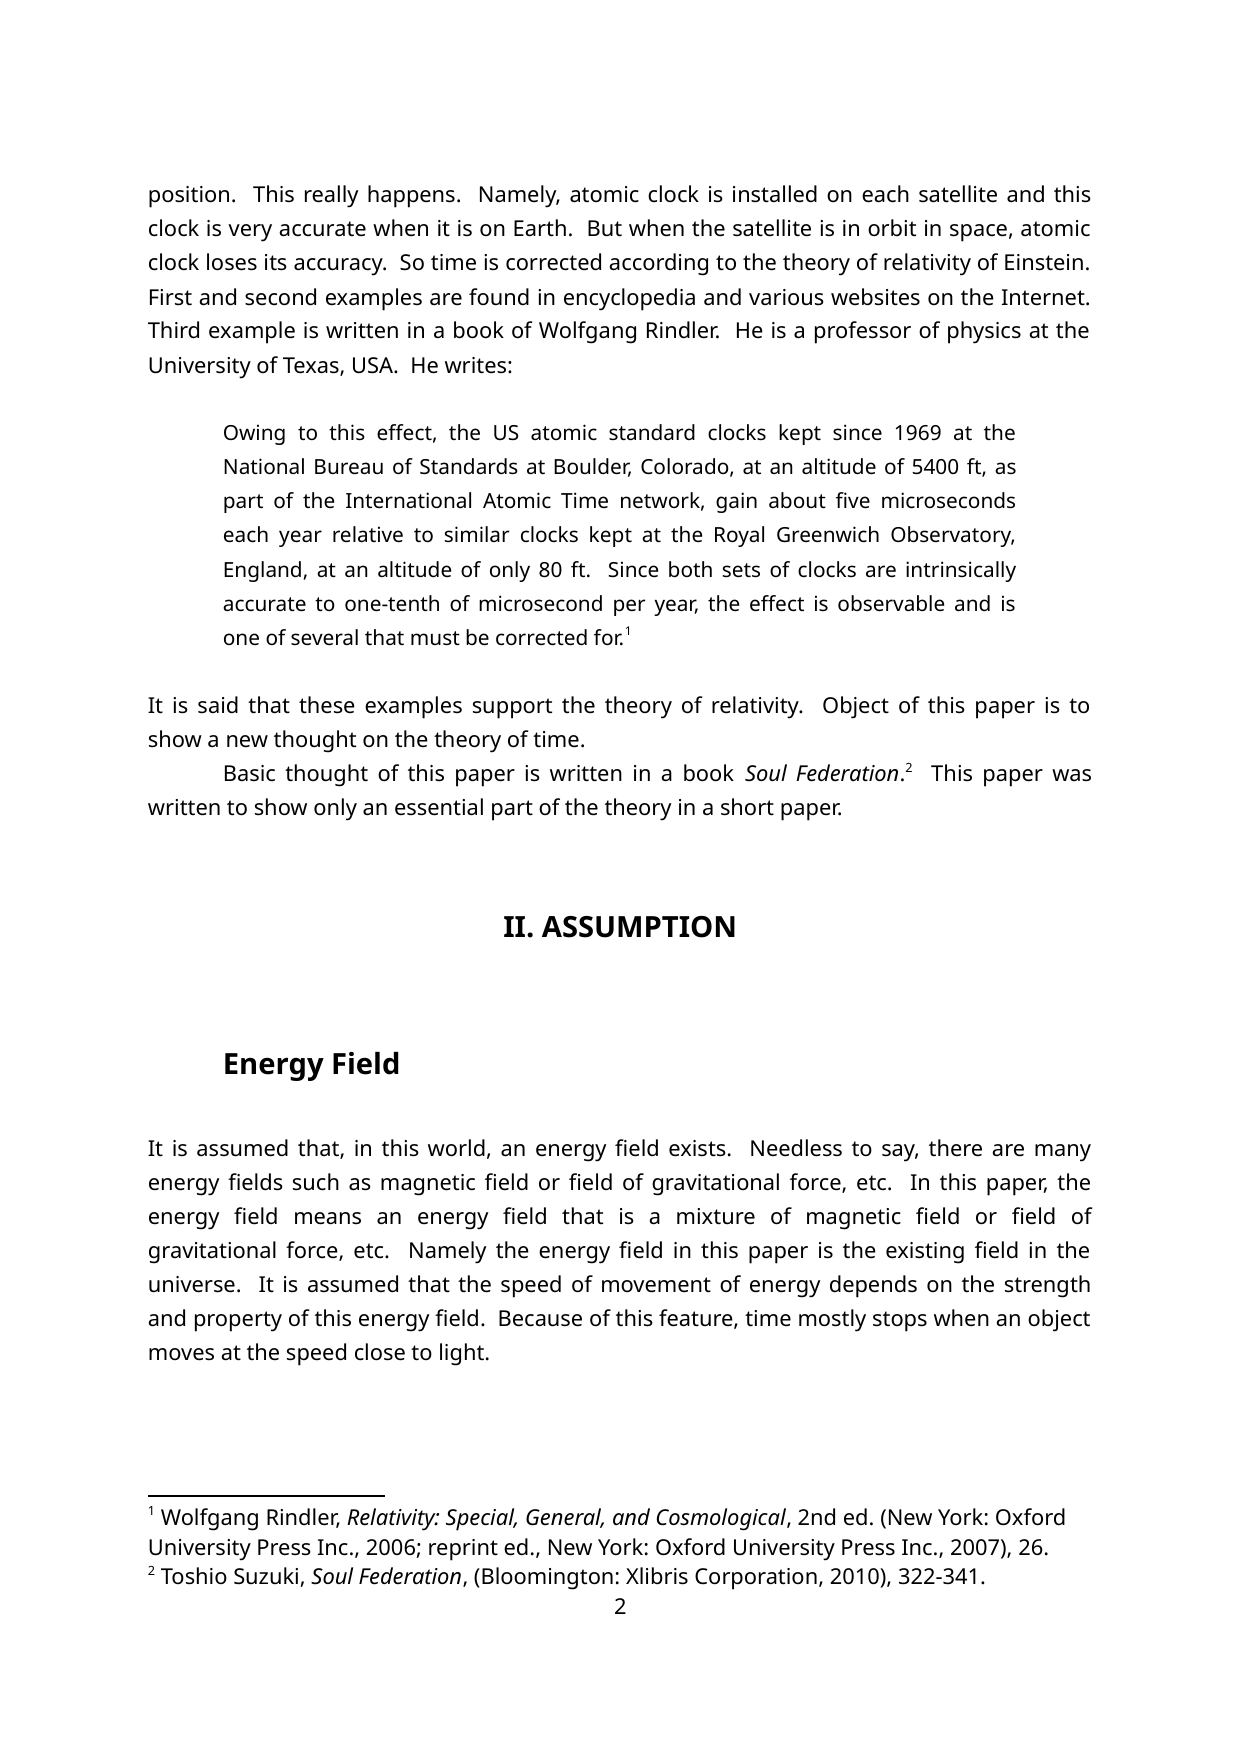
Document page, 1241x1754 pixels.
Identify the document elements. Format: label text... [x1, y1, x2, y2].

text Owing to this effect, the US atomic standard clocks kept since 1969 at the National Bureau of Standards at Boulder, Colorado, at an altitude of 5400 ft, as part of the International Atomic Time network, gain about five microseconds each year relative to similar clocks kept at the Royal Greenwich Observatory, England, at an altitude of only 80 ft. Since both sets of clocks are intrinsically accurate to one-tenth of microsecond per year, the effect is observable and is one of several that must be corrected for. [223, 416, 1017, 654]
subtitle Energy Field [148, 1029, 1092, 1097]
text It is assumed that, in this world, an energy field exists. Needless to say, there are many energy fields such as magnetic field or field of gravitational force, etc. In this paper, the energy field means an energy field that is a mixture of magnetic field or field of gravitational force, etc. Namely the energy field in this paper is the existing field in the universe. It is assumed that the speed of movement of energy depends on the strength and property of this energy field. Because of this feature, time mostly stops when an object moves at the speed close to light. [148, 1131, 1092, 1369]
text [148, 177, 1092, 382]
subtitle II. ASSUMPTION [148, 892, 1092, 961]
text It is said that these examples support the theory of relativity. Object of this paper is to show a new thought on the theory of time. [148, 688, 1092, 756]
text Basic thought of this paper is written in a book Soul Federation. This paper was written to show only an essential part of the theory in a short paper. [148, 756, 1092, 824]
